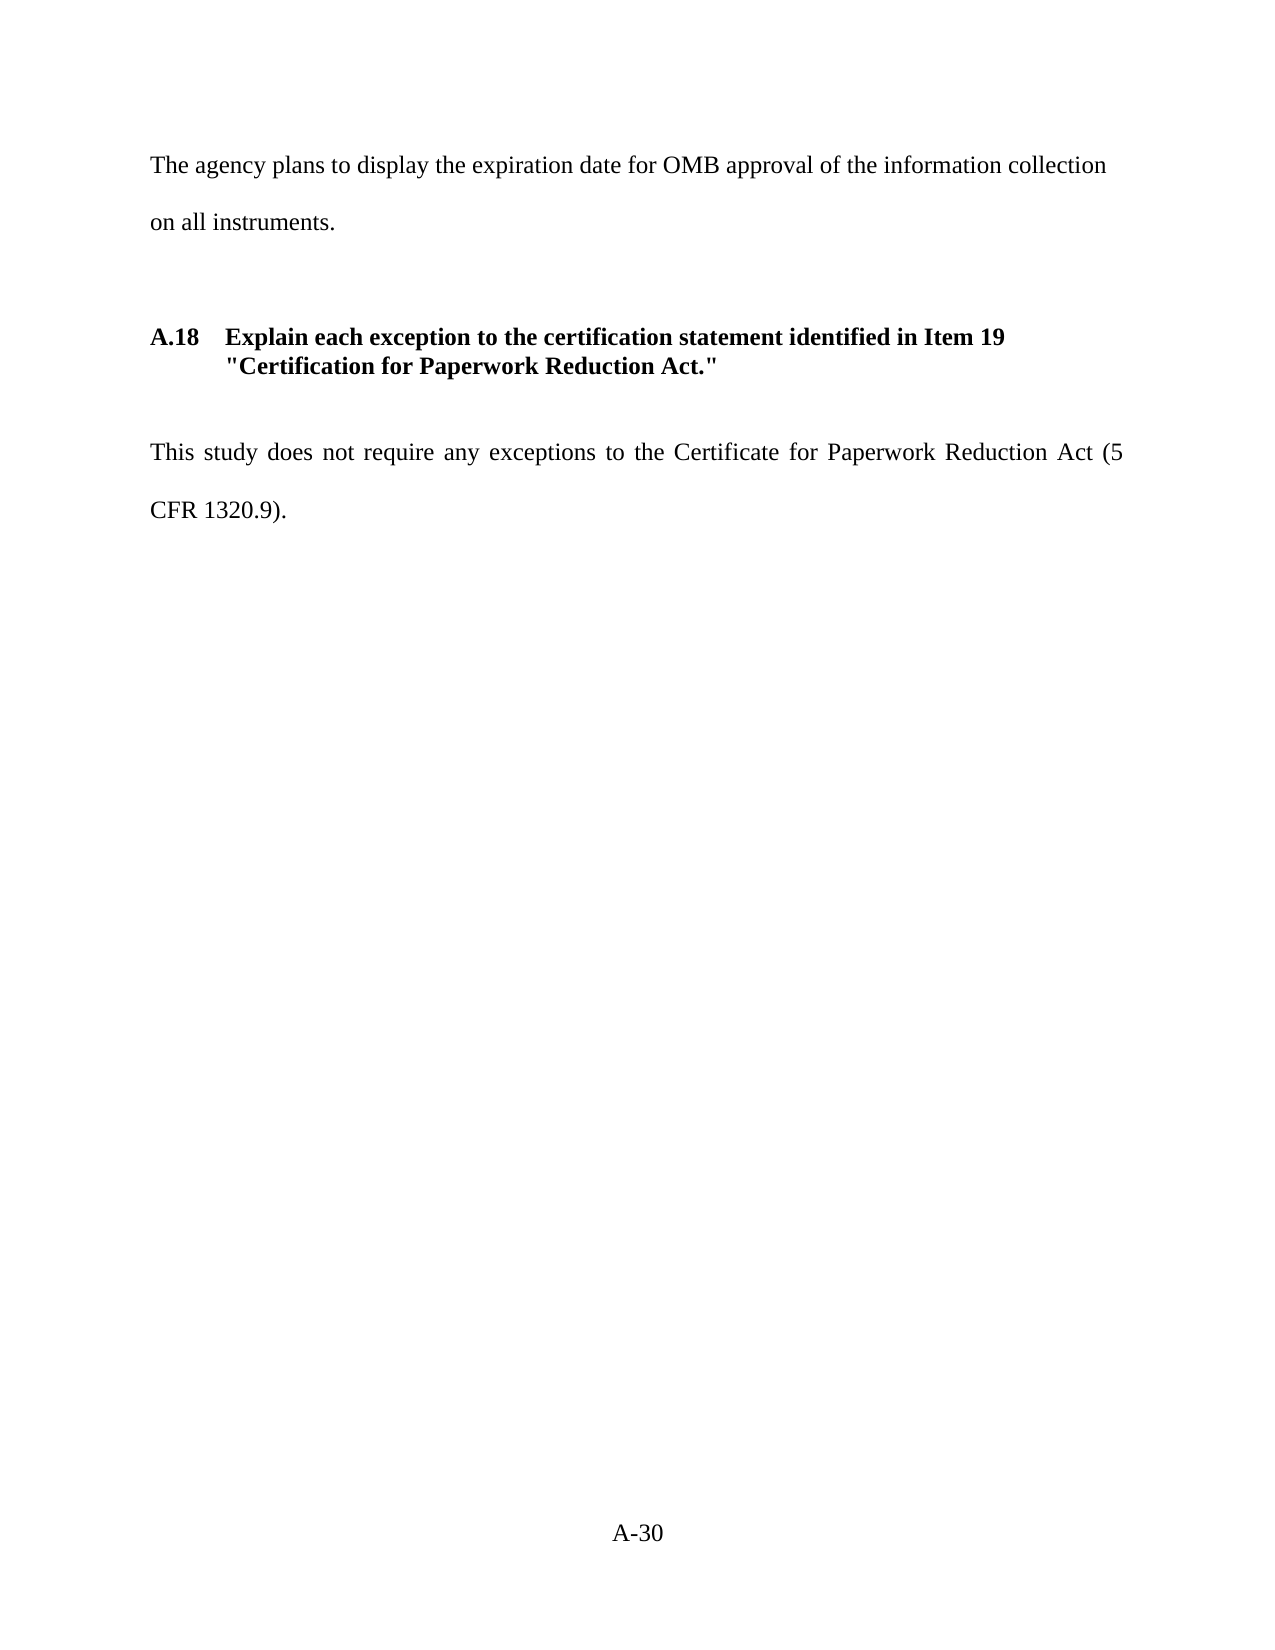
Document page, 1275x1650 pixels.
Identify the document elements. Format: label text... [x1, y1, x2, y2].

subtitle A.18 Explain each exception to the certification statement identified in Item 19 "Certification for Paperwork Reduction Act." [150, 322, 1125, 380]
text The agency plans to display the expiration date for OMB approval of the information collection on all instruments. [150, 150, 1125, 236]
text This study does not require any exceptions to the Certificate for Paperwork Reduction Act (5 CFR 1320.9). [150, 437, 1125, 524]
